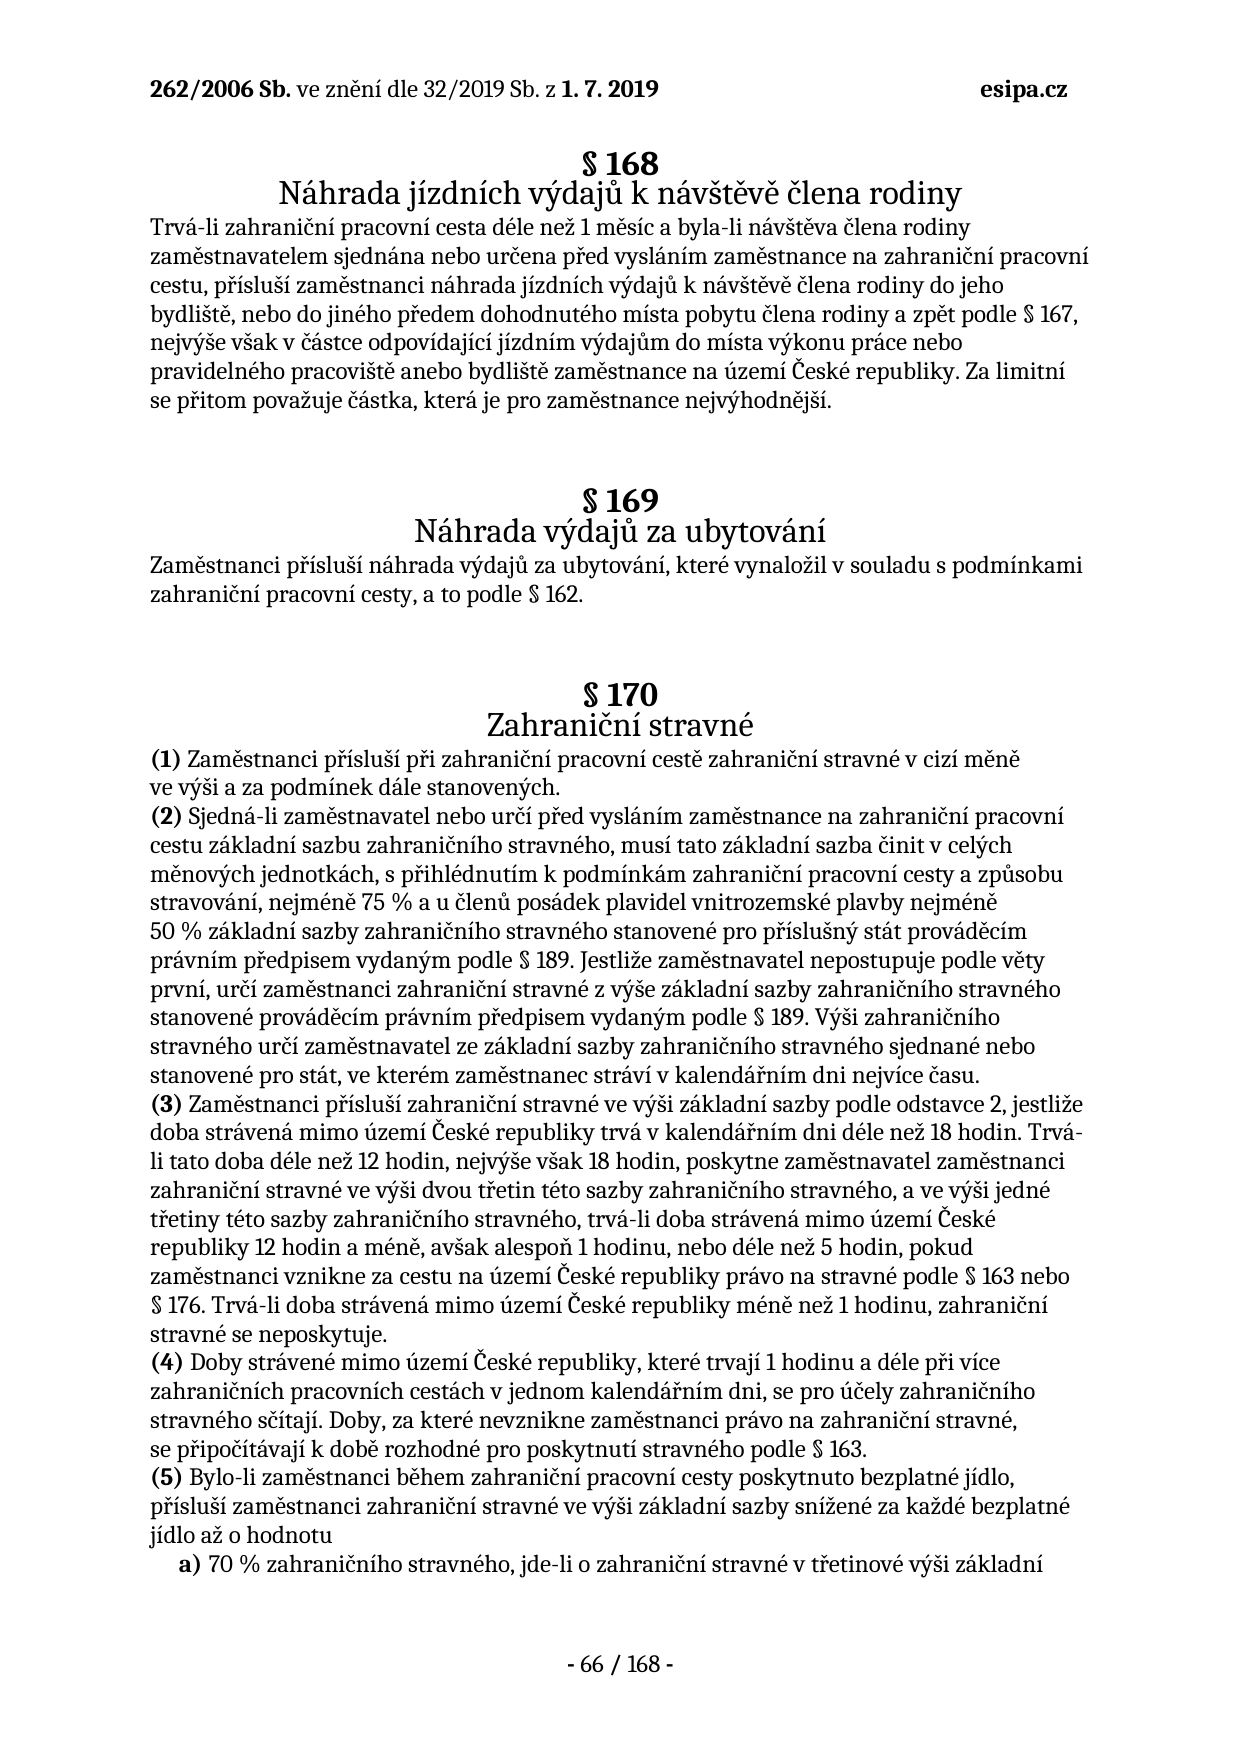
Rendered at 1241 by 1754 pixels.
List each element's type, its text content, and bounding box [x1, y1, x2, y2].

text (4) Doby strávené mimo území České republiky, které trvají 1 hodinu a déle při více zahraničních pracovních cestách v jednom kalendářním dni, se pro účely zahraničního stravného sčítají. Doby, za které nevznikne zaměstnanci právo na zahraniční stravné, se připočítávají k době rozhodné pro poskytnutí stravného podle § 163. [150, 1348, 1090, 1463]
text (3) Zaměstnanci přísluší zahraniční stravné ve výši základní sazby podle odstavce 2, jestliže doba strávená mimo území České republiky trvá v kalendářním dni déle než 18 hodin. Trvá-li tato doba déle než 12 hodin, nejvýše však 18 hodin, poskytne zaměstnavatel zaměstnanci zahraniční stravné ve výši dvou třetin této sazby zahraničního stravného, a ve výši jedné třetiny této sazby zahraničního stravného, trvá-li doba strávená mimo území České republiky 12 hodin a méně, avšak alespoň 1 hodinu, nebo déle než 5 hodin, pokud zaměstnanci vznikne za cestu na území České republiky právo na stravné podle § 163 nebo § 176. Trvá-li doba strávená mimo území České republiky méně než 1 hodinu, zahraniční stravné se neposkytuje. [150, 1089, 1090, 1348]
text (5) Bylo-li zaměstnanci během zahraniční pracovní cesty poskytnuto bezplatné jídlo, přísluší zaměstnanci zahraniční stravné ve výši základní sazby snížené za každé bezplatné jídlo až o hodnotu [150, 1463, 1090, 1549]
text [150, 1549, 1090, 1578]
text (2) Sjedná-li zaměstnavatel nebo určí před vysláním zaměstnance na zahraniční pracovní cestu základní sazbu zahraničního stravného, musí tato základní sazba činit v celých měnových jednotkách, s přihlédnutím k podmínkám zahraniční pracovní cesty a způsobu stravování, nejméně 75 % a u členů posádek plavidel vnitrozemské plavby nejméně 50 % základní sazby zahraničního stravného stanovené pro příslušný stát prováděcím právním předpisem vydaným podle § 189. Jestliže zaměstnavatel nepostupuje podle věty první, určí zaměstnanci zahraniční stravné z výše základní sazby zahraničního stravného stanovené prováděcím právním předpisem vydaným podle § 189. Výši zahraničního stravného určí zaměstnavatel ze základní sazby zahraničního stravného sjednané nebo stanovené pro stát, ve kterém zaměstnanec stráví v kalendářním dni nejvíce času. [150, 802, 1090, 1089]
subtitle § 169 -Náhrada výdajů za ubytování [150, 487, 1090, 551]
text Zaměstnanci přísluší náhrada výdajů za ubytování, které vynaložil v souladu s podmínkami zahraniční pracovní cesty, a to podle § 162. [150, 551, 1090, 608]
subtitle § 168 -Náhrada jízdních výdajů k návštěvě člena rodiny [150, 150, 1090, 213]
text Trvá-li zahraniční pracovní cesta déle než 1 měsíc a byla-li návštěva člena rodiny zaměstnavatelem sjednána nebo určena před vysláním zaměstnance na zahraniční pracovní cestu, přísluší zaměstnanci náhrada jízdních výdajů k návštěvě člena rodiny do jeho bydliště, nebo do jiného předem dohodnutého místa pobytu člena rodiny a zpět podle § 167, nejvýše však v částce odpovídající jízdním výdajům do místa výkonu práce nebo pravidelného pracoviště anebo bydliště zaměstnance na území České republiky. Za limitní se přitom považuje částka, která je pro zaměstnance nejvýhodnější. [150, 213, 1090, 414]
text (1) Zaměstnanci přísluší při zahraniční pracovní cestě zahraniční stravné v cizí měně ve výši a za podmínek dále stanovených. [150, 744, 1090, 802]
subtitle § 170 -Zahraniční stravné [150, 681, 1090, 744]
